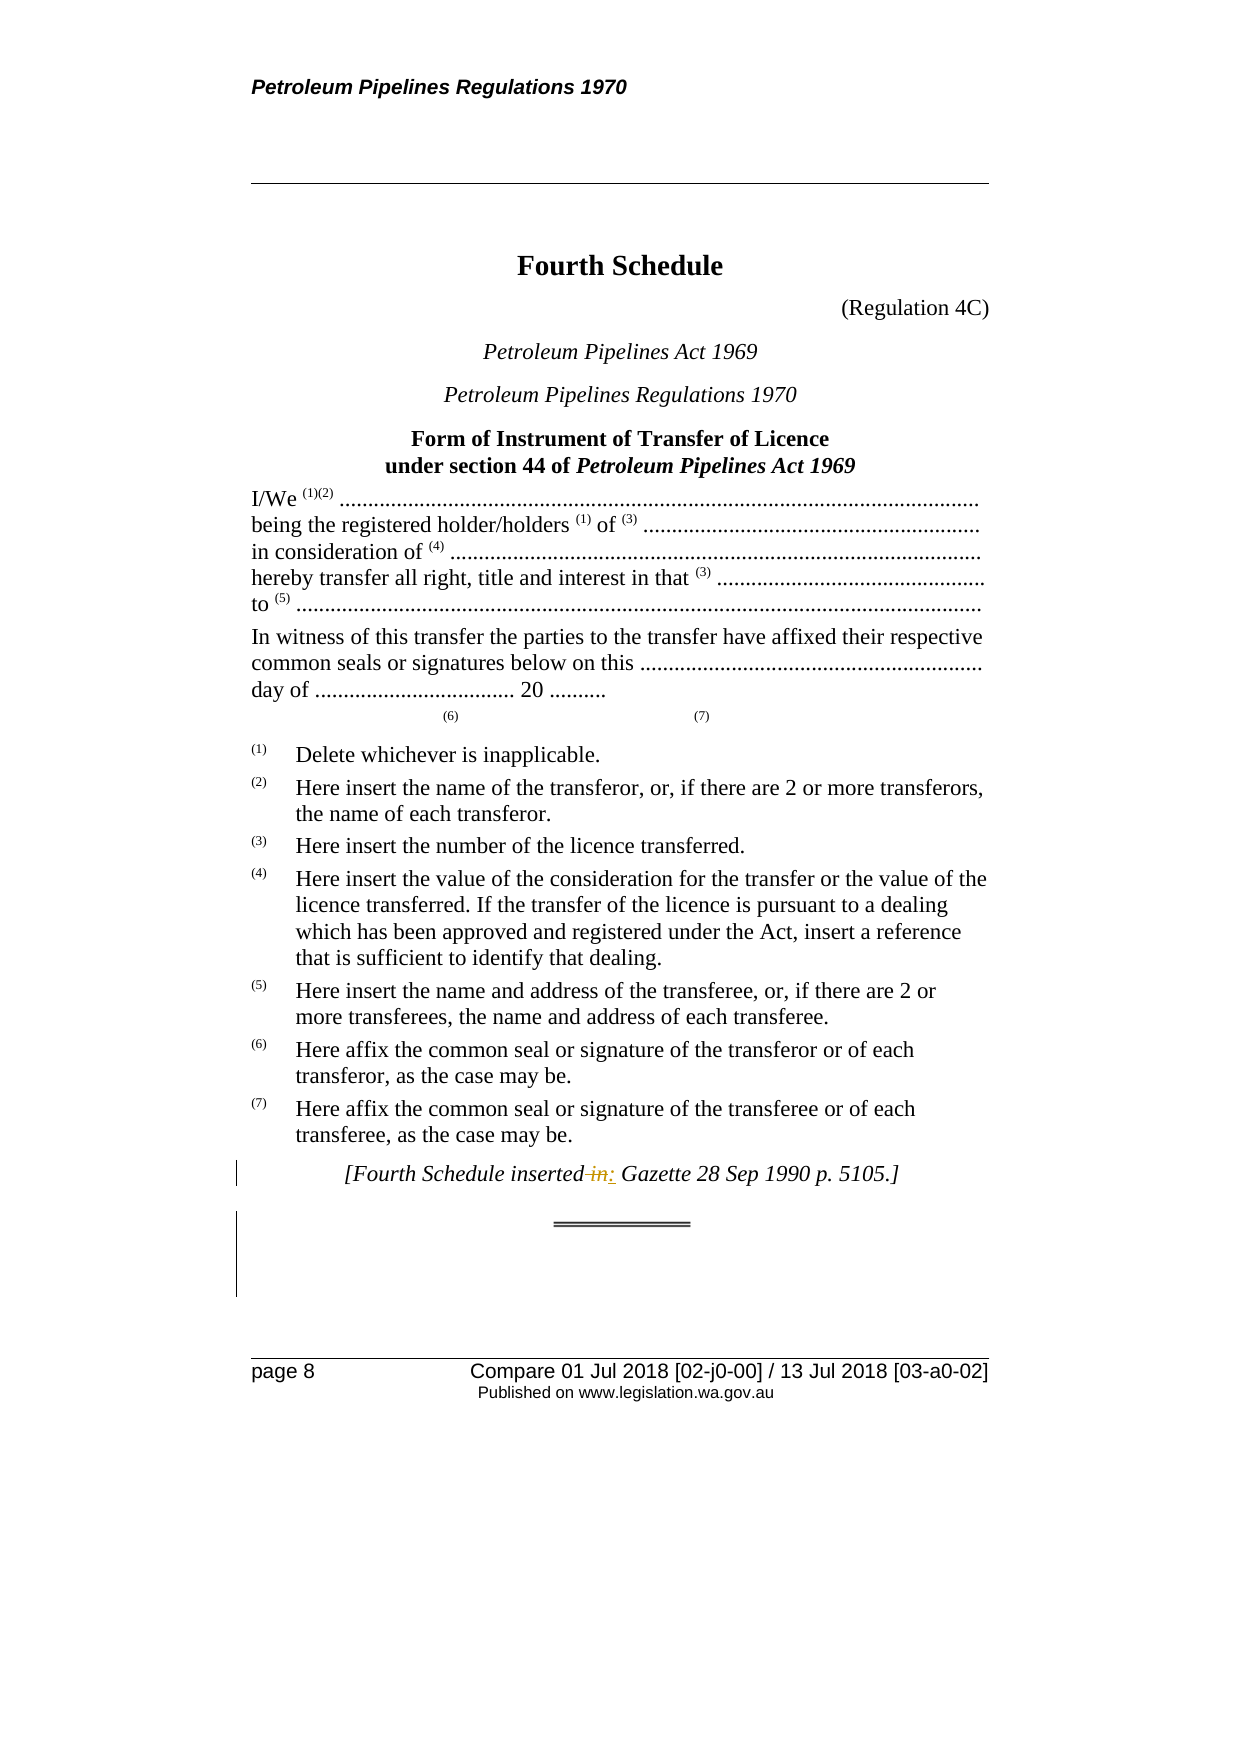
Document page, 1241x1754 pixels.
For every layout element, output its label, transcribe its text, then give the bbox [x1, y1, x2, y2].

text (6) Here affix the common seal or signature of the transferor or of each transferor, as the case may be. [251, 1036, 989, 1088]
text (3) Here insert the number of the licence transferred. [251, 832, 989, 859]
subtitle Petroleum Pipelines Regulations 1970 [251, 381, 989, 408]
subtitle Form of Instrument of Transfer of Licence [251, 424, 989, 452]
subtitle Petroleum Pipelines Act 1969 [251, 337, 989, 364]
text (4) Here insert the value of the consideration for the transfer or the value of the licence transferred. If the transfer of the licence is pursuant to a dealing which has been approved and registered under the Act, insert a reference that is sufficient to identify that dealing. [251, 865, 989, 971]
text (6) (7) [251, 708, 989, 735]
subtitle under section 44 of Petroleum Pipelines Act 1969 [251, 452, 989, 479]
text (1) Delete whichever is inapplicable. [251, 741, 989, 767]
picture [543, 1211, 697, 1240]
text in consideration of (4) ............................................................................................. [251, 538, 989, 564]
text being the registered holder/holders (1) of (3) ........................................................... [251, 511, 989, 538]
text (2) Here insert the name of the transferor, or, if there are 2 or more transferors, the name of each transferor. [251, 773, 989, 826]
text to (5) ........................................................................................................................ [251, 590, 989, 617]
text hereby transfer all right, title and interest in that (3) ............................................... [251, 564, 989, 590]
subtitle Fourth Schedule [251, 248, 989, 282]
text (Regulation 4C) [251, 294, 989, 320]
text In witness of this transfer the parties to the transfer have affixed their respective common seals or signatures below on this ............................................................ [251, 623, 989, 676]
text (7) Here affix the common seal or signature of the transferee or of each transferee, as the case may be. [251, 1095, 989, 1147]
text I/We (1)(2) ................................................................................................................ [251, 485, 989, 511]
text day of ................................... 20 .......... [251, 676, 989, 702]
text [Fourth Schedule inserted Gazette 28 Sep 1990 p. 5105.] [251, 1160, 989, 1186]
text (5) Here insert the name and address of the transferee, or, if there are 2 or more transferees, the name and address of each transferee. [251, 977, 989, 1029]
